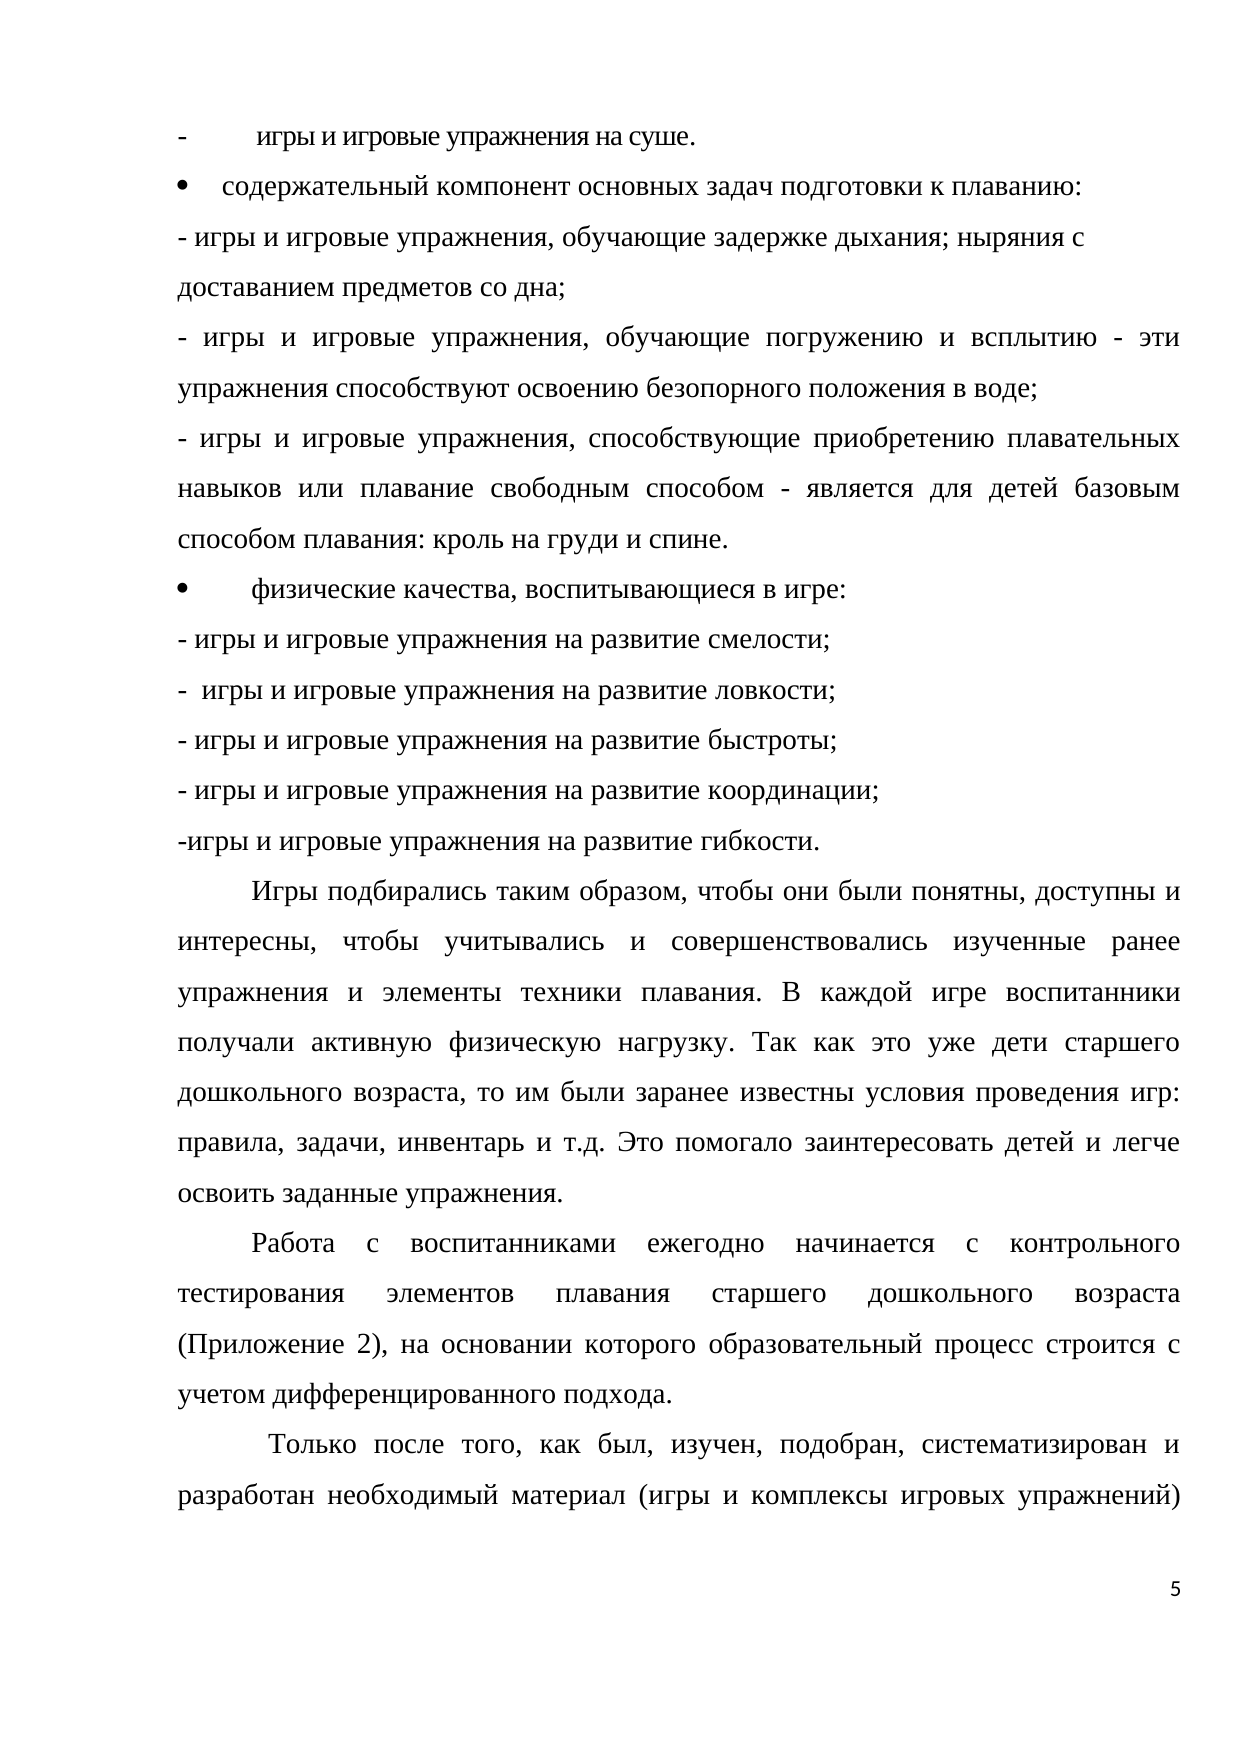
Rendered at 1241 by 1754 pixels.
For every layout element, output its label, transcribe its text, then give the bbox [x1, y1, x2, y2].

text - игры и игровые упражнения на развитие быстроты; [177, 722, 1181, 756]
text - игры и игровые упражнения, способствующие приобретению плавательных навыков или плавание свободным способом - является для детей базовым способом плавания: кроль на груди и спине. [177, 420, 1181, 554]
text -игры и игровые упражнения на развитие гибкости. [177, 823, 1181, 856]
list игры и игровые упражнения на суше. [177, 118, 1181, 152]
text - игры и игровые упражнения, обучающие задержке дыхания; ныряния с доставанием предметов со дна; [177, 219, 1181, 303]
list содержательный компонент основных задач подготовки к плаванию: [177, 168, 1181, 202]
list физические качества, воспитывающиеся в игре: [177, 571, 1181, 605]
text - игры и игровые упражнения на развитие ловкости; [177, 672, 1181, 705]
text - игры и игровые упражнения на развитие смелости; [177, 621, 1181, 655]
text Работа с воспитанниками ежегодно начинается с контрольного тестирования элементов плавания старшего дошкольного возраста (Приложение 2), на основании которого образовательный процесс строится с учетом дифференцированного подхода. [177, 1225, 1181, 1410]
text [177, 1426, 1181, 1510]
text - игры и игровые упражнения, обучающие погружению и всплытию - эти упражнения способствуют освоению безопорного положения в воде; [177, 319, 1181, 403]
text Игры подбирались таким образом, чтобы они были понятны, доступны и интересны, чтобы учитывались и совершенствовались изученные ранее упражнения и элементы техники плавания. В каждой игре воспитанники получали активную физическую нагрузку. Так как это уже дети старшего дошкольного возраста, то им были заранее известны условия проведения игр: правила, задачи, инвентарь и т.д. Это помогало заинтересовать детей и легче освоить заданные упражнения. [177, 873, 1181, 1208]
text - игры и игровые упражнения на развитие координации; [177, 772, 1181, 806]
